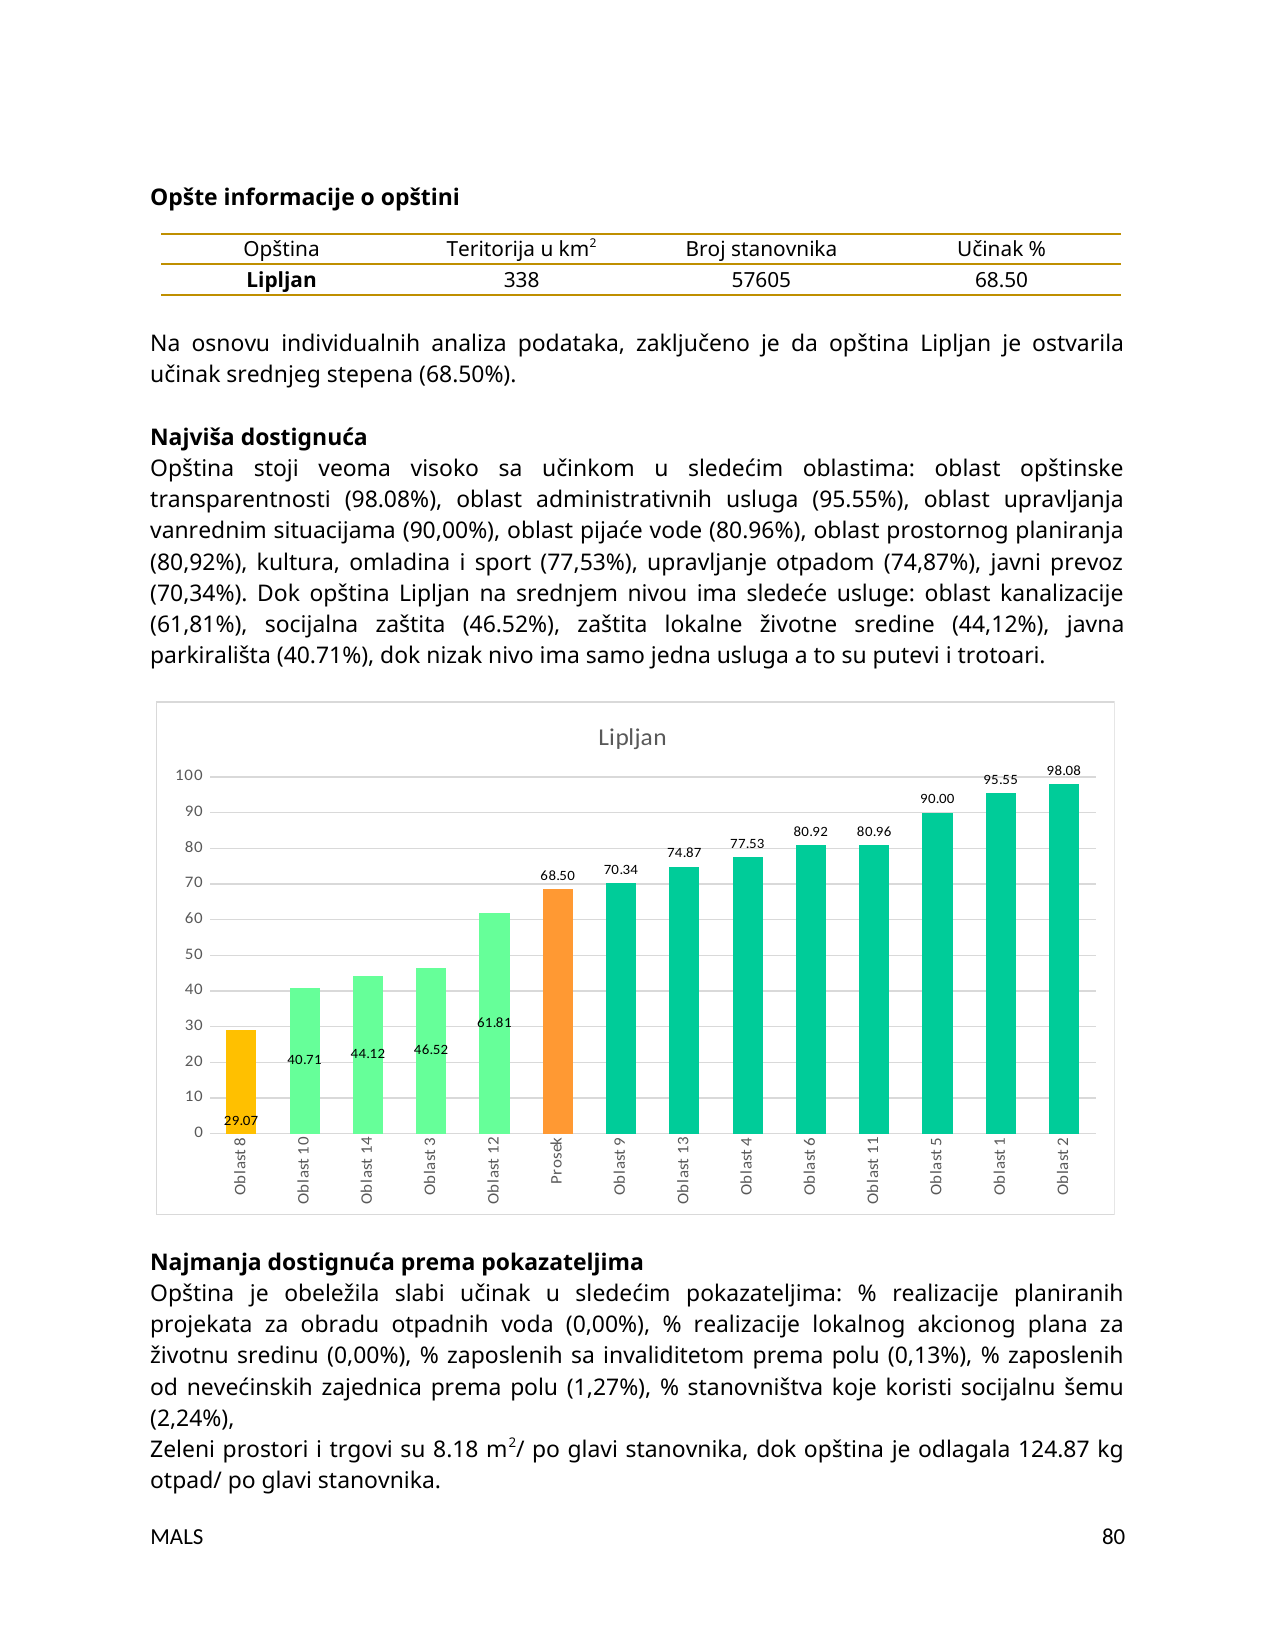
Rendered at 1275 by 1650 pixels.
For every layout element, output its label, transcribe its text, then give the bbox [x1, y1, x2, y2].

text Zeleni prostori i trgovi su 8.18 m2/ po glavi stanovnika, dok opština je odlagala 124.87 kg otpad/ po glavi stanovnika. [150, 1433, 1125, 1496]
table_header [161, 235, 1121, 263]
text Na osnovu individualnih analiza podataka, zaključeno je da opština Lipljan je ostvarila učinak srednjeg stepena (68.50%). [150, 327, 1125, 389]
text Opština je obeležila slabi učinak u sledećim pokazateljima: % realizacije planiranih projekata za obradu otpadnih voda (0,00%), % realizacije lokalnog akcionog plana za životnu sredinu (0,00%), % zaposlenih sa invaliditetom prema polu (0,13%), % zaposlenih od nevećinskih zajednica prema polu (1,27%), % stanovništva koje koristi socijalnu šemu (2,24%), [150, 1277, 1125, 1433]
text Najviša dostignuća [150, 421, 1125, 452]
text Opština stoji veoma visoko sa učinkom u sledećim oblastima: oblast opštinske transparentnosti (98.08%), oblast administrativnih usluga (95.55%), oblast upravljanja vanrednim situacijama (90,00%), oblast pijaće vode (80.96%), oblast prostornog planiranja (80,92%), kultura, omladina i sport (77,53%), upravljanje otpadom (74,87%), javni prevoz (70,34%). Dok opština Lipljan na srednjem nivou ima sledeće usluge: oblast kanalizacije (61,81%), socijalna zaštita (46.52%), zaštita lokalne životne sredine (44,12%), javna parkirališta (40.71%), dok nizak nivo ima samo jedna usluga a to su putevi i trotoari. [150, 452, 1125, 671]
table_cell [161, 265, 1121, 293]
text Najmanja dostignuća prema pokazateljima [150, 1246, 1125, 1277]
text Opšte informacije o opštini [150, 181, 1125, 212]
